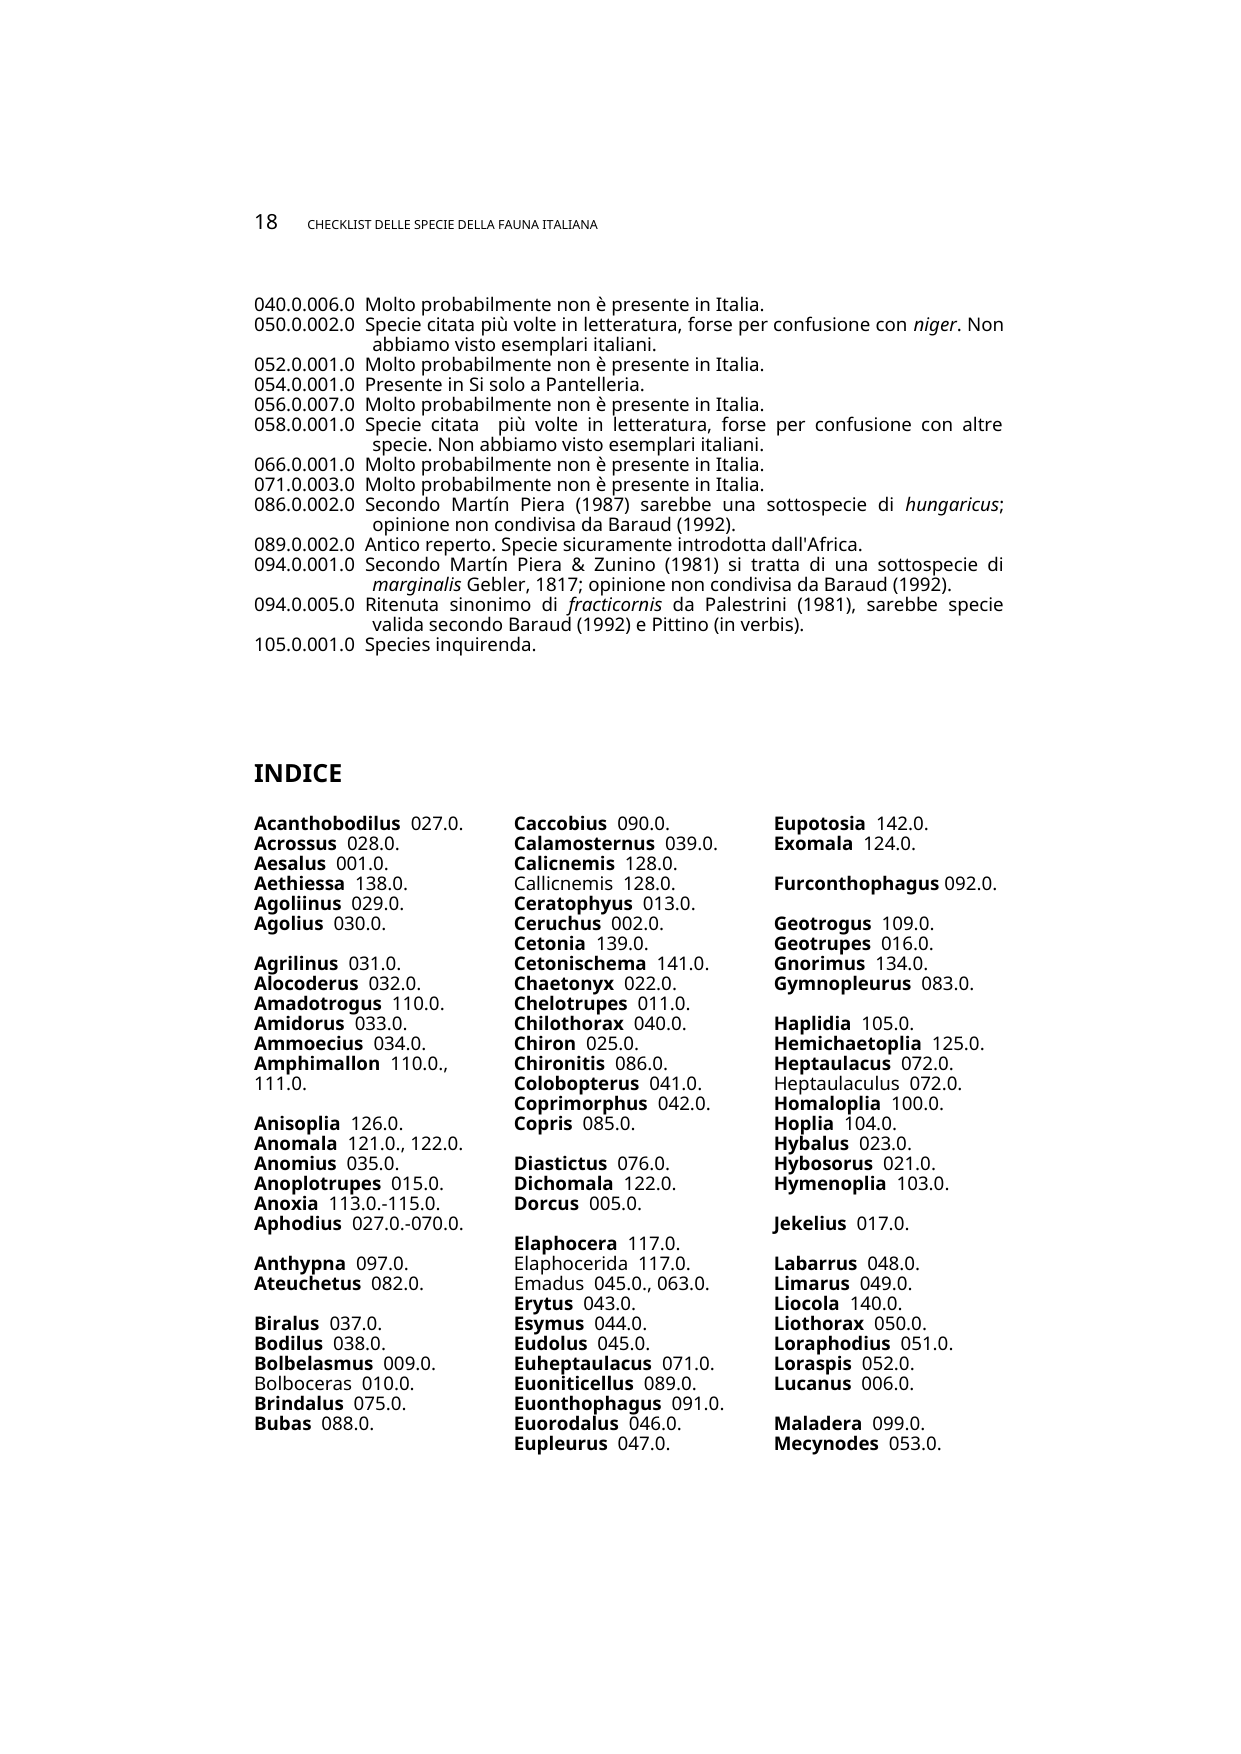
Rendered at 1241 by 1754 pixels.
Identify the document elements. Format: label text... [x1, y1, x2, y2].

text Hybalus 023.0. [773, 1135, 1004, 1155]
text 089.0.002.0 Antico reperto. Specie sicuramente introdotta dall'Africa. [254, 535, 1004, 555]
text Ceratophyus 013.0. [514, 895, 744, 915]
text Euoniticellus 089.0. [514, 1375, 744, 1395]
text Elaphocera 117.0. [514, 1235, 744, 1255]
text Calamosternus 039.0. [514, 835, 744, 855]
text Geotrogus 109.0. [773, 915, 1004, 935]
text 105.0.001.0 Species inquirenda. [254, 635, 1004, 655]
text Heptaulacus 072.0. [773, 1055, 1004, 1075]
text Geotrupes 016.0. [773, 935, 1004, 955]
text Eudolus 045.0. [514, 1335, 744, 1355]
text Anisoplia 126.0. [254, 1115, 484, 1135]
text Eupleurus 047.0. [514, 1435, 744, 1455]
text Mecynodes 053.0. [773, 1435, 1004, 1455]
text Brindalus 075.0. [254, 1395, 484, 1415]
text Agrilinus 031.0. [254, 955, 484, 975]
text 040.0.006.0 Molto probabilmente non è presente in Italia. [254, 295, 1004, 315]
text INDICE [254, 755, 1004, 789]
text 066.0.001.0 Molto probabilmente non è presente in Italia. [254, 455, 1004, 475]
text Euheptaulacus 071.0. [514, 1355, 744, 1375]
text Maladera 099.0. [773, 1415, 1004, 1435]
text Hybosorus 021.0. [773, 1155, 1004, 1175]
text Liothorax 050.0. [773, 1315, 1004, 1335]
text Hymenoplia 103.0. [773, 1175, 1004, 1195]
text 054.0.001.0 Presente in Si solo a Pantelleria. [254, 375, 1004, 395]
text Biralus 037.0. [254, 1315, 484, 1335]
text Diastictus 076.0. [514, 1155, 744, 1175]
text Alocoderus 032.0. [254, 975, 484, 995]
text 094.0.001.0 Secondo Martín Piera & Zunino (1981) si tratta di una sottospecie di marginalis Gebler, 1817; opinione non condivisa da Baraud (1992). [254, 555, 1004, 595]
text Dichomala 122.0. [514, 1175, 744, 1195]
text Chelotrupes 011.0. [514, 995, 744, 1015]
text 071.0.003.0 Molto probabilmente non è presente in Italia. [254, 475, 1004, 495]
text Elaphocerida 117.0. [514, 1255, 744, 1275]
text Anomius 035.0. [254, 1155, 484, 1175]
text Bolboceras 010.0. [254, 1375, 484, 1395]
text Ceruchus 002.0. [514, 915, 744, 935]
text Haplidia 105.0. [773, 1015, 1004, 1035]
text Heptaulaculus 072.0. [773, 1075, 1004, 1095]
text Ateuchetus 082.0. [254, 1275, 484, 1295]
text 056.0.007.0 Molto probabilmente non è presente in Italia. [254, 395, 1004, 415]
text Labarrus 048.0. [773, 1255, 1004, 1275]
text 094.0.005.0 Ritenuta sinonimo di fracticornis da Palestrini (1981), sarebbe specie valida secondo Baraud (1992) e Pittino (in verbis). [254, 595, 1004, 635]
text Cetonischema 141.0. [514, 955, 744, 975]
text Hemichaetoplia 125.0. [773, 1035, 1004, 1055]
text Jekelius 017.0. [773, 1215, 1004, 1235]
text Anoplotrupes 015.0. [254, 1175, 484, 1195]
text 052.0.001.0 Molto probabilmente non è presente in Italia. [254, 355, 1004, 375]
text Ammoecius 034.0. [254, 1035, 484, 1055]
text Bubas 088.0. [254, 1415, 484, 1435]
text Limarus 049.0. [773, 1275, 1004, 1295]
text Acanthobodilus 027.0. [254, 815, 484, 835]
text Anthypna 097.0. [254, 1255, 484, 1275]
text Chiron 025.0. [514, 1035, 744, 1055]
text 058.0.001.0 Specie citata più volte in letteratura, forse per confusione con altre specie. Non abbiamo visto esemplari italiani. [254, 415, 1004, 455]
text Agolius 030.0. [254, 915, 484, 935]
text Acrossus 028.0. [254, 835, 484, 855]
text Bodilus 038.0. [254, 1335, 484, 1355]
text Chilothorax 040.0. [514, 1015, 744, 1035]
text Chironitis 086.0. [514, 1055, 744, 1075]
text Gnorimus 134.0. [773, 955, 1004, 975]
text Amidorus 033.0. [254, 1015, 484, 1035]
text Calicnemis 128.0. [514, 855, 744, 875]
text Hoplia 104.0. [773, 1115, 1004, 1135]
text Copris 085.0. [514, 1115, 744, 1135]
text Caccobius 090.0. [514, 815, 744, 835]
text Cetonia 139.0. [514, 935, 744, 955]
text Furconthophagus 092.0. [773, 875, 1004, 895]
text Chaetonyx 022.0. [514, 975, 744, 995]
text Loraspis 052.0. [773, 1355, 1004, 1375]
text Colobopterus 041.0. [514, 1075, 744, 1095]
text Amadotrogus 110.0. [254, 995, 484, 1015]
text Bolbelasmus 009.0. [254, 1355, 484, 1375]
text Euorodalus 046.0. [514, 1415, 744, 1435]
text Erytus 043.0. [514, 1295, 744, 1315]
text Esymus 044.0. [514, 1315, 744, 1335]
text Agoliinus 029.0. [254, 895, 484, 915]
text Emadus 045.0., 063.0. [514, 1275, 744, 1295]
text Gymnopleurus 083.0. [773, 975, 1004, 995]
text Lucanus 006.0. [773, 1375, 1004, 1395]
text 050.0.002.0 Specie citata più volte in letteratura, forse per confusione con niger. Non abbiamo visto esemplari italiani. [254, 315, 1004, 355]
text Euonthophagus 091.0. [514, 1395, 744, 1415]
text Amphimallon 110.0., 111.0. [254, 1055, 484, 1095]
text Dorcus 005.0. [514, 1195, 744, 1215]
text Liocola 140.0. [773, 1295, 1004, 1315]
text Callicnemis 128.0. [514, 875, 744, 895]
text Anomala 121.0., 122.0. [254, 1135, 484, 1155]
text Eupotosia 142.0. [773, 815, 1004, 835]
text Anoxia 113.0.-115.0. [254, 1195, 484, 1215]
text Loraphodius 051.0. [773, 1335, 1004, 1355]
text Exomala 124.0. [773, 835, 1004, 855]
text Aethiessa 138.0. [254, 875, 484, 895]
text Homaloplia 100.0. [773, 1095, 1004, 1115]
text 086.0.002.0 Secondo Martín Piera (1987) sarebbe una sottospecie di hungaricus; opinione non condivisa da Baraud (1992). [254, 495, 1004, 535]
text Aesalus 001.0. [254, 855, 484, 875]
text Coprimorphus 042.0. [514, 1095, 744, 1115]
text Aphodius 027.0.-070.0. [254, 1215, 484, 1235]
